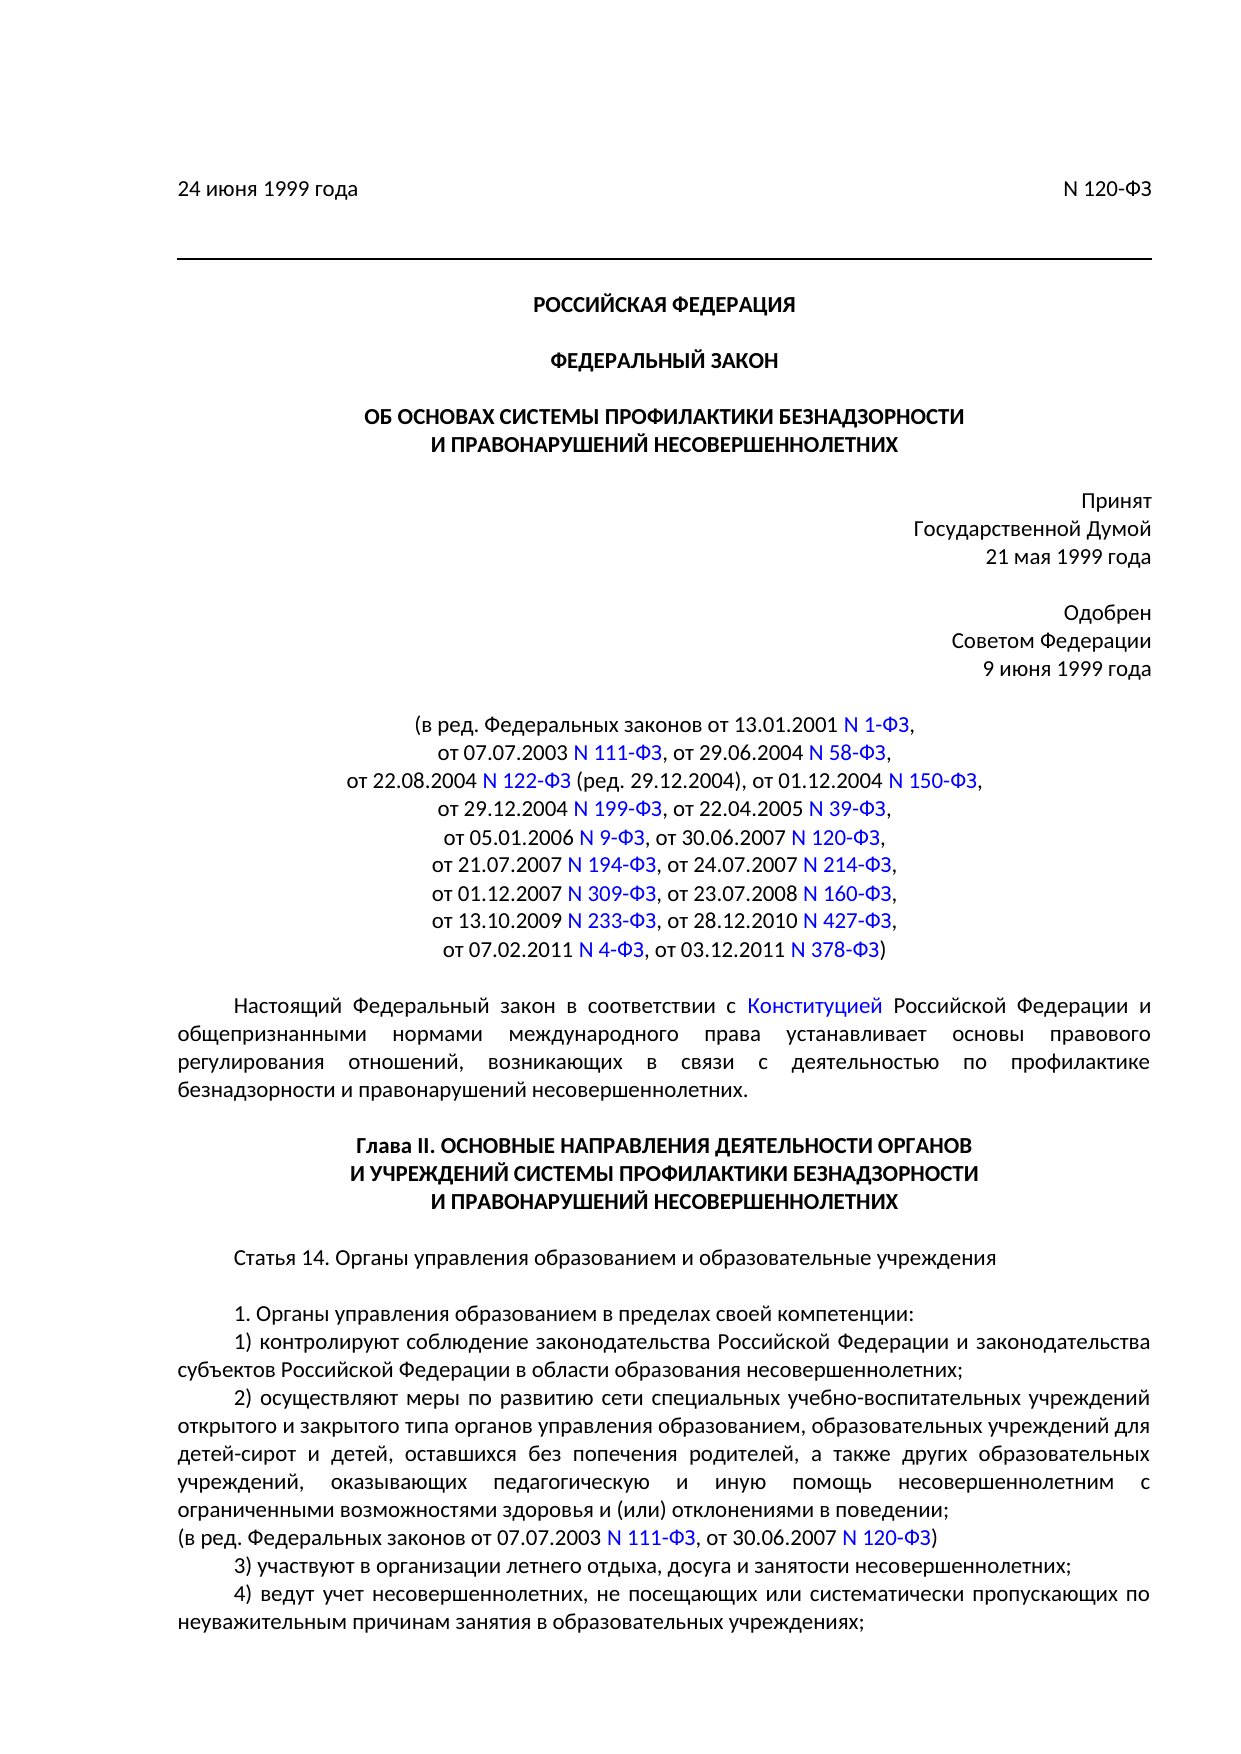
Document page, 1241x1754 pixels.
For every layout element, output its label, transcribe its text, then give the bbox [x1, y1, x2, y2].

text от 21.07.2007 N 194-ФЗ, от 24.07.2007 N 214-ФЗ, [177, 851, 1152, 879]
text 1. Органы управления образованием в пределах своей компетенции: [177, 1299, 1152, 1327]
text Государственной Думой [177, 514, 1152, 542]
text 3) участвуют в организации летнего отдыха, досуга и занятости несовершеннолетних; [177, 1551, 1152, 1579]
title РОССИЙСКАЯ ФЕДЕРАЦИЯ [177, 290, 1152, 318]
text 21 мая 1999 года [177, 542, 1152, 570]
text 9 июня 1999 года [177, 654, 1152, 682]
text Одобрен [177, 598, 1152, 626]
text Принят [177, 486, 1152, 514]
title Глава II. ОСНОВНЫЕ НАПРАВЛЕНИЯ ДЕЯТЕЛЬНОСТИ ОРГАНОВ [177, 1131, 1152, 1159]
text от 29.12.2004 N 199-ФЗ, от 22.04.2005 N 39-ФЗ, [177, 794, 1152, 823]
text от 07.02.2011 N 4-ФЗ, от 03.12.2011 N 378-ФЗ) [177, 935, 1152, 963]
text (в ред. Федеральных законов от 07.07.2003 N 111-ФЗ, от 30.06.2007 N 120-ФЗ) [177, 1523, 1152, 1551]
text 1) контролируют соблюдение законодательства Российской Федерации и законодательства субъектов Российской Федерации в области образования несовершеннолетних; [177, 1327, 1152, 1383]
text (в ред. Федеральных законов от 13.01.2001 N 1-ФЗ, [177, 711, 1152, 738]
title И УЧРЕЖДЕНИЙ СИСТЕМЫ ПРОФИЛАКТИКИ БЕЗНАДЗОРНОСТИ [177, 1159, 1152, 1187]
title ФЕДЕРАЛЬНЫЙ ЗАКОН [177, 346, 1152, 374]
text от 05.01.2006 N 9-ФЗ, от 30.06.2007 N 120-ФЗ, [177, 823, 1152, 851]
text от 13.10.2009 N 233-ФЗ, от 28.12.2010 N 427-ФЗ, [177, 907, 1152, 935]
text Настоящий Федеральный закон в соответствии с Конституцией Российской Федерации и общепризнанными нормами международного права устанавливает основы правового регулирования отношений, возникающих в связи с деятельностью по профилактике безнадзорности и правонарушений несовершеннолетних. [177, 991, 1152, 1103]
title И ПРАВОНАРУШЕНИЙ НЕСОВЕРШЕННОЛЕТНИХ [177, 1187, 1152, 1215]
text Статья 14. Органы управления образованием и образовательные учреждения [177, 1243, 1152, 1271]
text Советом Федерации [177, 626, 1152, 654]
text 24 июня 1999 года N 120-ФЗ [177, 174, 1152, 258]
title ОБ ОСНОВАХ СИСТЕМЫ ПРОФИЛАКТИКИ БЕЗНАДЗОРНОСТИ [177, 402, 1152, 430]
title И ПРАВОНАРУШЕНИЙ НЕСОВЕРШЕННОЛЕТНИХ [177, 430, 1152, 458]
text от 01.12.2007 N 309-ФЗ, от 23.07.2008 N 160-ФЗ, [177, 879, 1152, 907]
text от 07.07.2003 N 111-ФЗ, от 29.06.2004 N 58-ФЗ, [177, 738, 1152, 767]
text от 22.08.2004 N 122-ФЗ (ред. 29.12.2004), от 01.12.2004 N 150-ФЗ, [177, 767, 1152, 794]
text 2) осуществляют меры по развитию сети специальных учебно-воспитательных учреждений открытого и закрытого типа органов управления образованием, образовательных учреждений для детей-сирот и детей, оставшихся без попечения родителей, а также других образовательных учреждений, оказывающих педагогическую и иную помощь несовершеннолетним с ограниченными возможностями здоровья и (или) отклонениями в поведении; [177, 1383, 1152, 1523]
text 4) ведут учет несовершеннолетних, не посещающих или систематически пропускающих по неуважительным причинам занятия в образовательных учреждениях; [177, 1579, 1152, 1635]
